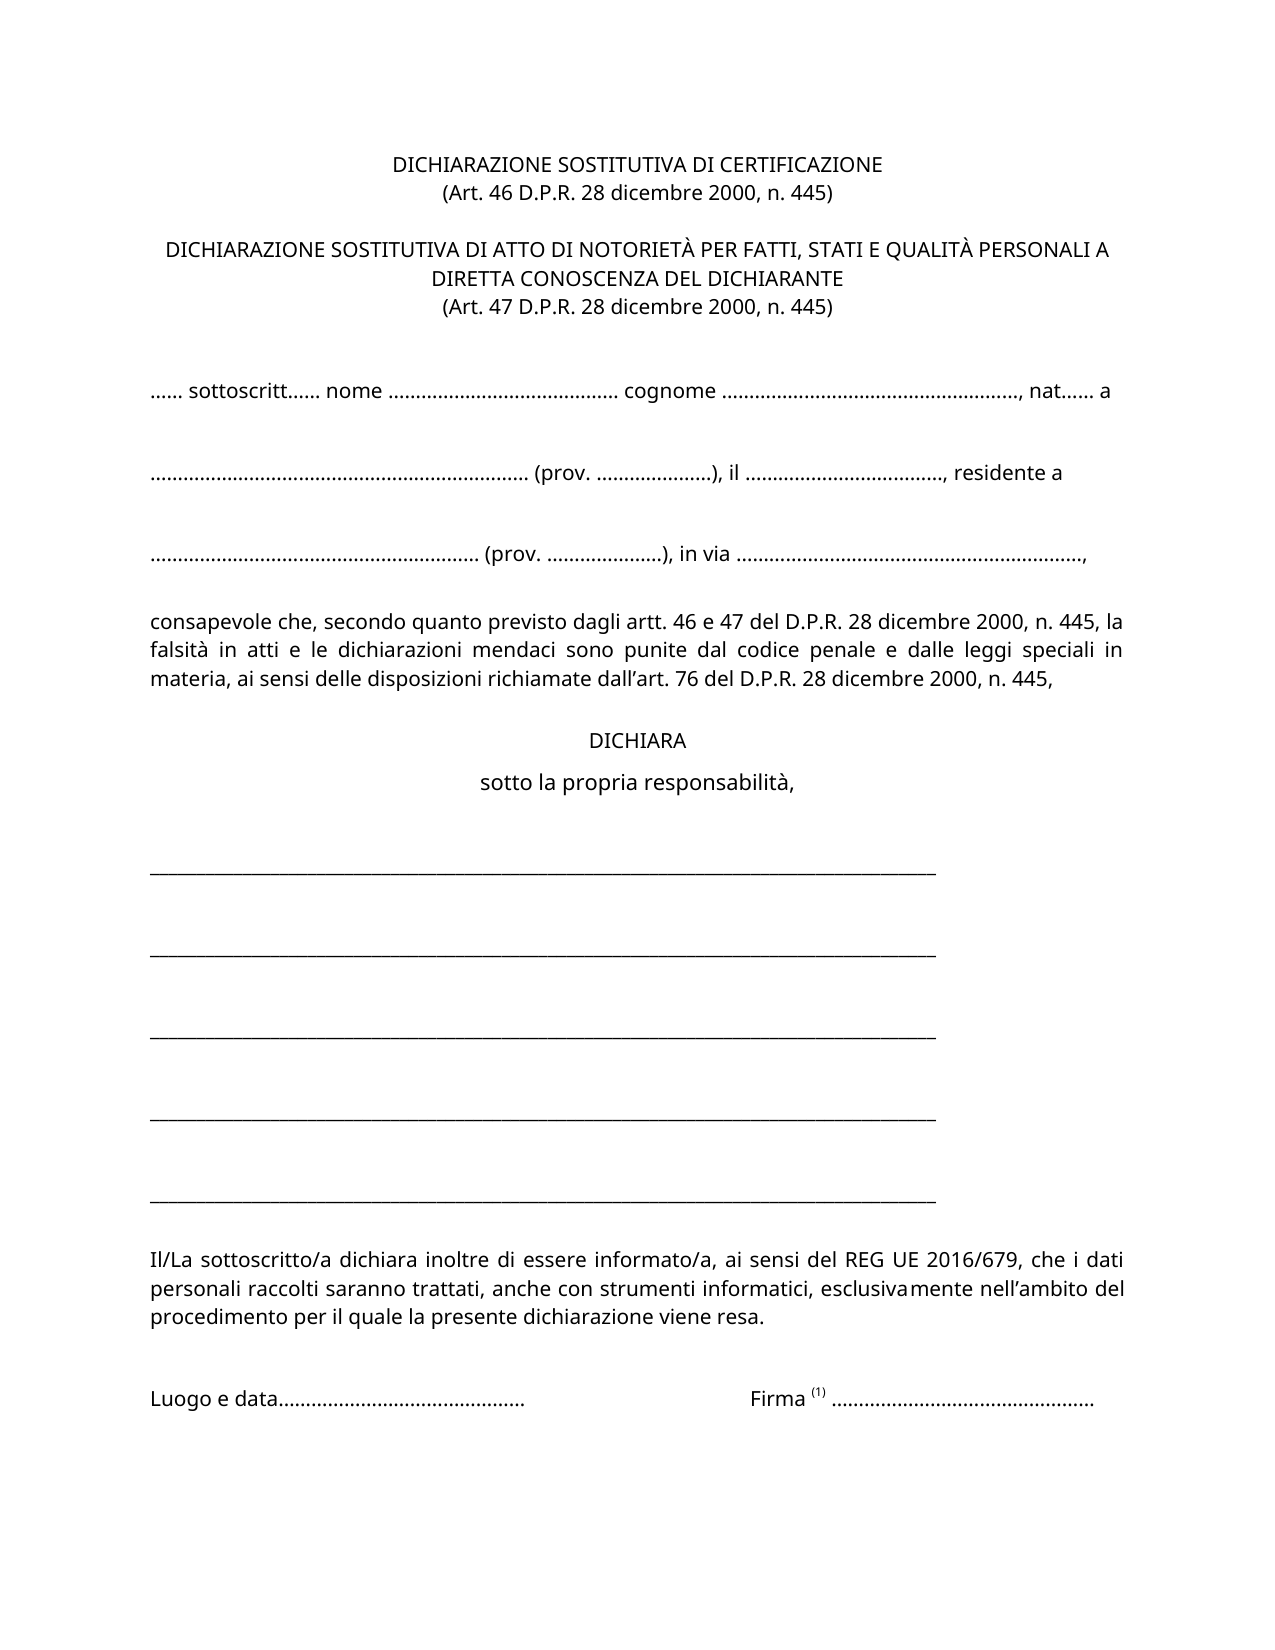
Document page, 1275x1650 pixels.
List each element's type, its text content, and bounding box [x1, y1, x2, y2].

text …………………………………………………………… (prov. …………………), il ………………………………, residente a [150, 458, 1125, 486]
text Luogo e data……………………………………… Firma (1) ………………………………………… [150, 1384, 1125, 1412]
text (Art. 46 D.P.R. 28 dicembre 2000, n. 445) [150, 178, 1125, 207]
text …… sottoscritt…… nome …………………………………… cognome ………………………………………………, nat…… a [150, 376, 1125, 404]
text DICHIARAZIONE SOSTITUTIVA DI CERTIFICAZIONE [150, 150, 1125, 178]
text …………………………………………………… (prov. …………………), in via ………………………………………………………, [150, 539, 1125, 568]
text _____________________________________________________________________________________ [150, 1096, 1125, 1124]
text consapevole che, secondo quanto previsto dagli artt. 46 e 47 del D.P.R. 28 dicembre 2000, n. 445, la falsità in atti e le dichiarazioni mendaci sono punite dal codice penale e dalle leggi speciali in materia, ai sensi delle disposizioni richiamate dall’art. 76 del D.P.R. 28 dicembre 2000, n. 445, [150, 607, 1125, 692]
text (Art. 47 D.P.R. 28 dicembre 2000, n. 445) [150, 292, 1125, 321]
text _____________________________________________________________________________________ [150, 1014, 1125, 1042]
text sotto la propria responsabilità, [150, 767, 1125, 797]
text DICHIARA [150, 726, 1125, 754]
text Il/La sottoscritto/a dichiara inoltre di essere informato/a, ai sensi del REG UE 2016/679, che i dati personali raccolti saranno trattati, anche con strumenti informatici, esclusivamente nell’ambito del procedimento per il quale la presente dichiarazione viene resa. [150, 1245, 1125, 1331]
text _____________________________________________________________________________________ [150, 850, 1125, 878]
text DICHIARAZIONE SOSTITUTIVA DI ATTO DI NOTORIETÀ PER FATTI, STATI E QUALITÀ PERSONALI A DIRETTA CONOSCENZA DEL DICHIARANTE [150, 235, 1125, 292]
text _____________________________________________________________________________________ [150, 1178, 1125, 1206]
text _____________________________________________________________________________________ [150, 932, 1125, 960]
